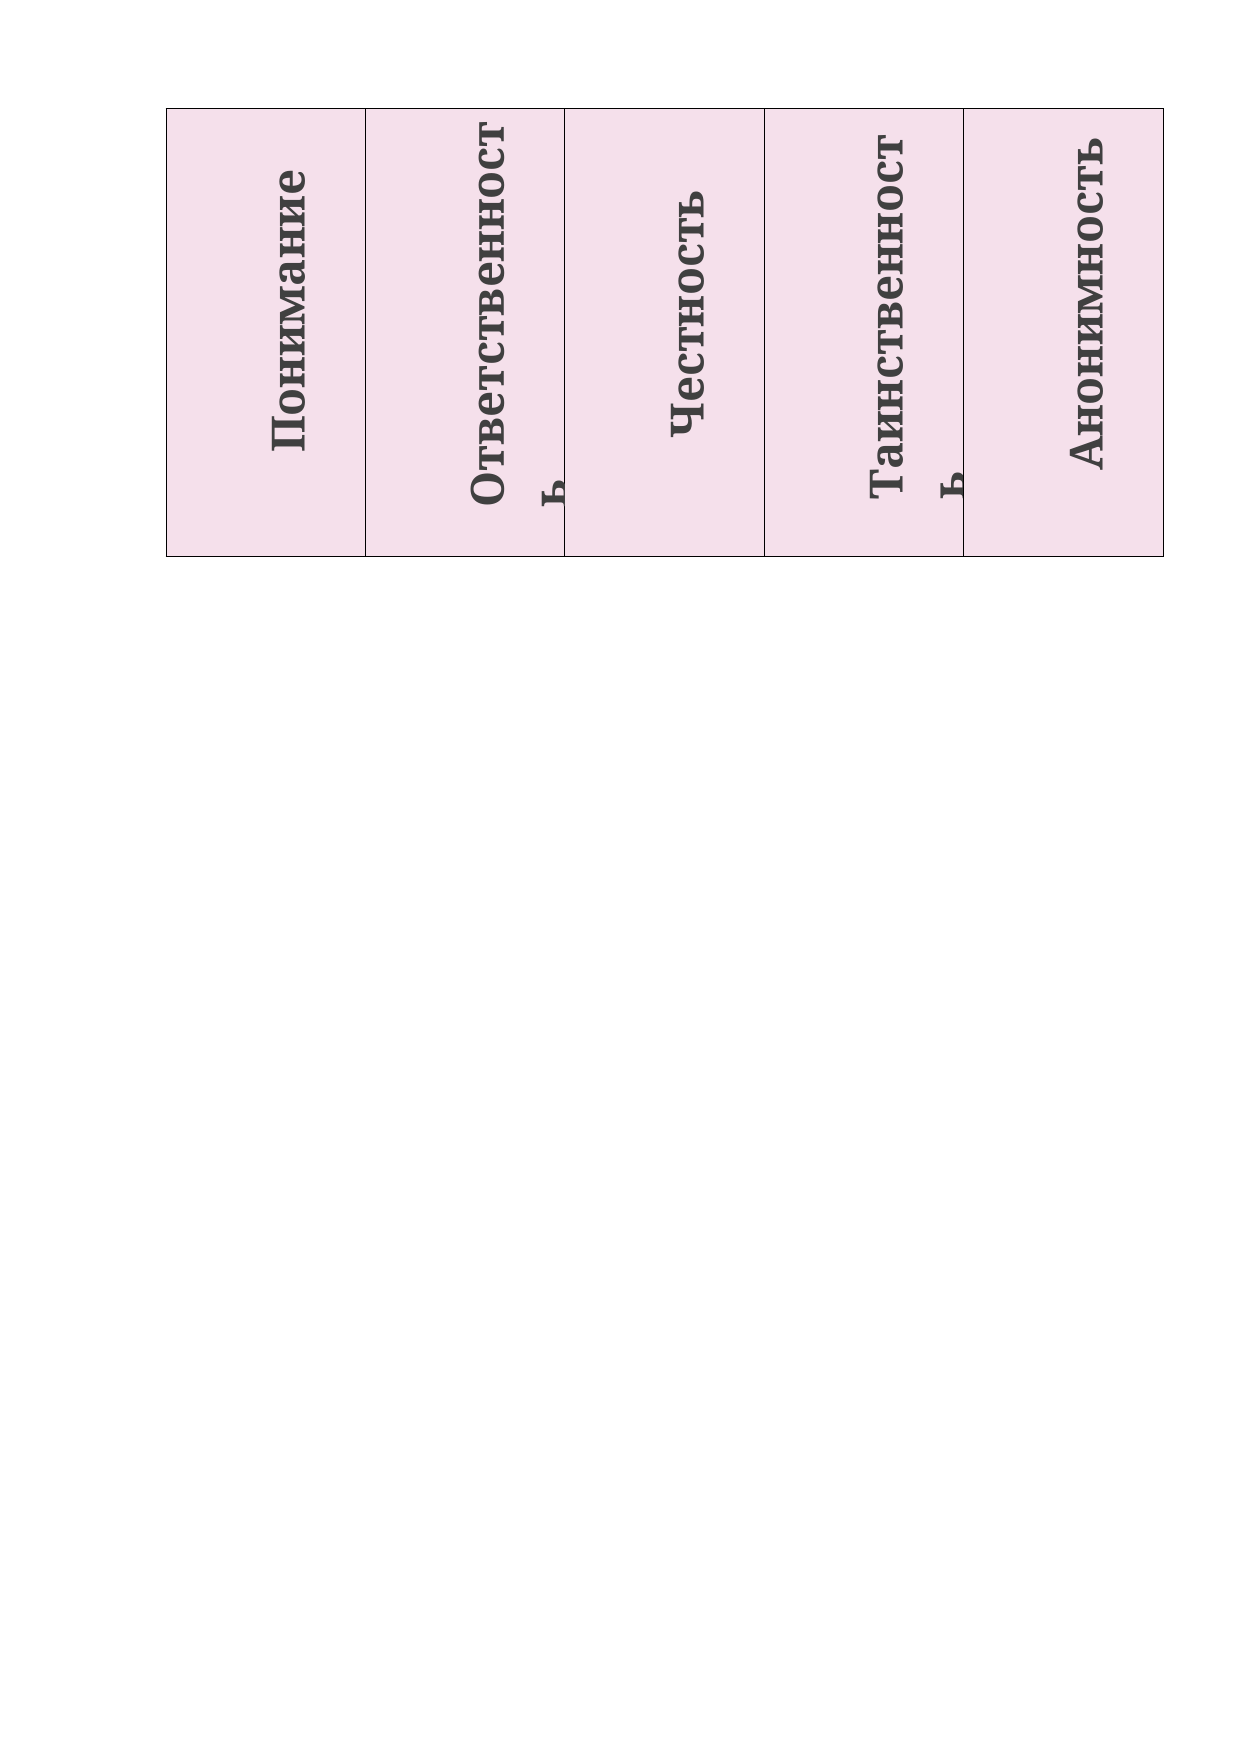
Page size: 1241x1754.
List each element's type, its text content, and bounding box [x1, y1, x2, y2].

table_cell Честность [565, 109, 764, 556]
table_cell Понимание [167, 109, 365, 556]
table_cell Анонимность [964, 109, 1163, 556]
table_cell Ответственность [366, 109, 564, 556]
table_cell Таинственность [765, 109, 963, 556]
